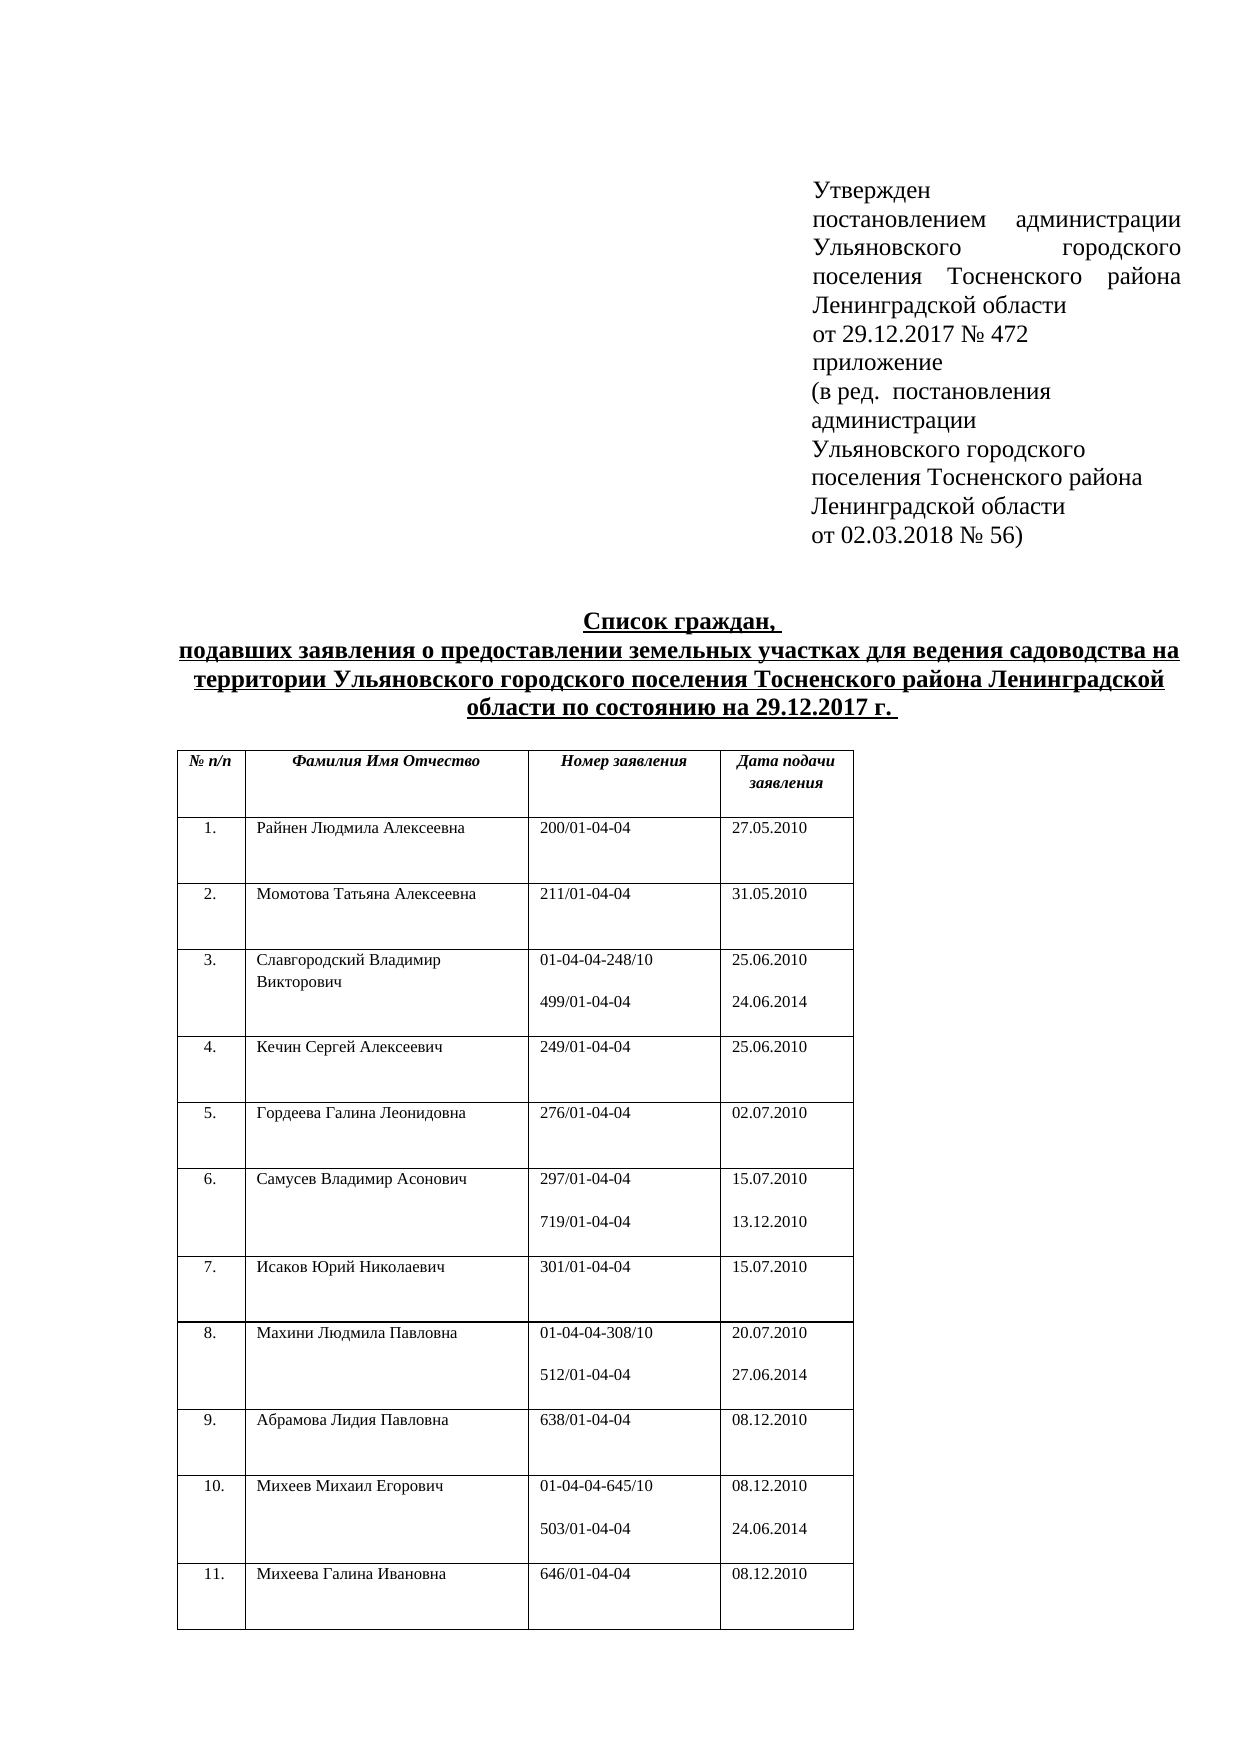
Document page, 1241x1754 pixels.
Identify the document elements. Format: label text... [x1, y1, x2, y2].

table_cell [178, 1103, 245, 1168]
table_cell 01-04-04-645/10 503/01-04-04 [529, 1476, 720, 1563]
table_cell [178, 1564, 245, 1628]
table_cell 301/01-04-04 [529, 1257, 720, 1321]
table_cell [178, 1410, 245, 1475]
table_cell 20.07.2010 27.06.2014 [721, 1323, 853, 1409]
table_cell 27.05.2010 [721, 818, 853, 883]
table_cell 638/01-04-04 [529, 1410, 720, 1475]
text приложение [812, 347, 1181, 376]
table_cell 646/01-04-04 [529, 1564, 720, 1628]
table_cell [178, 818, 245, 883]
text Утвержден [812, 175, 1181, 204]
text подавших заявления о предоставлении земельных участках для ведения садоводства на территории Ульяновского городского поселения Тосненского района Ленинградской области по состоянию на 29.12.2017 г. [177, 635, 1181, 721]
table_cell 01-04-04-308/10 512/01-04-04 [529, 1323, 720, 1409]
text от 29.12.2017 № 472 [812, 319, 1181, 347]
table_cell Исаков Юрий Николаевич [246, 1257, 528, 1321]
table_cell [178, 1257, 245, 1321]
table_cell Михеев Михаил Егорович [246, 1476, 528, 1563]
table_cell 15.07.2010 [721, 1257, 853, 1321]
table_cell Славгородский Владимир Викторович [246, 950, 528, 1036]
table_cell 08.12.2010 [721, 1410, 853, 1475]
table_header № п/п [178, 751, 245, 817]
table_cell Кечин Сергей Алексеевич [246, 1037, 528, 1102]
table_cell 01-04-04-248/10 499/01-04-04 [529, 950, 720, 1036]
text от 02.03.2018 № 56) [811, 520, 1181, 549]
table_cell 200/01-04-04 [529, 818, 720, 883]
table_cell [178, 884, 245, 948]
table_cell 08.12.2010 [721, 1564, 853, 1628]
table_header Фамилия Имя Отчество [246, 751, 528, 817]
table_cell Михеева Галина Ивановна [246, 1564, 528, 1628]
table_cell Момотова Татьяна Алексеевна [246, 884, 528, 948]
table_cell 08.12.2010 24.06.2014 [721, 1476, 853, 1563]
table_cell [178, 1037, 245, 1102]
table_cell 276/01-04-04 [529, 1103, 720, 1168]
table_cell 02.07.2010 [721, 1103, 853, 1168]
table_cell [178, 1476, 245, 1563]
table_cell 25.06.2010 24.06.2014 [721, 950, 853, 1036]
table_cell [178, 1323, 245, 1409]
table_header Номер заявления [529, 751, 720, 817]
text Список граждан, [177, 606, 1181, 635]
table_cell Абрамова Лидия Павловна [246, 1410, 528, 1475]
table_cell 297/01-04-04 719/01-04-04 [529, 1169, 720, 1256]
table_cell 15.07.2010 13.12.2010 [721, 1169, 853, 1256]
table_cell Гордеева Галина Леонидовна [246, 1103, 528, 1168]
table_cell Махини Людмила Павловна [246, 1323, 528, 1409]
table_cell [178, 950, 245, 1036]
table_cell 31.05.2010 [721, 884, 853, 948]
table_cell Райнен Людмила Алексеевна [246, 818, 528, 883]
text постановлением администрации Ульяновского городского поселения Тосненского района Ленинградской области [812, 204, 1181, 319]
table_cell 211/01-04-04 [529, 884, 720, 948]
table_cell Самусев Владимир Асонович [246, 1169, 528, 1256]
table_cell [178, 1169, 245, 1256]
table_cell 249/01-04-04 [529, 1037, 720, 1102]
text (в ред. постановления администрации Ульяновского городского поселения Тосненского района Ленинградской области [811, 376, 1181, 520]
table_cell 25.06.2010 [721, 1037, 853, 1102]
table_header Дата подачи заявления [721, 751, 853, 817]
